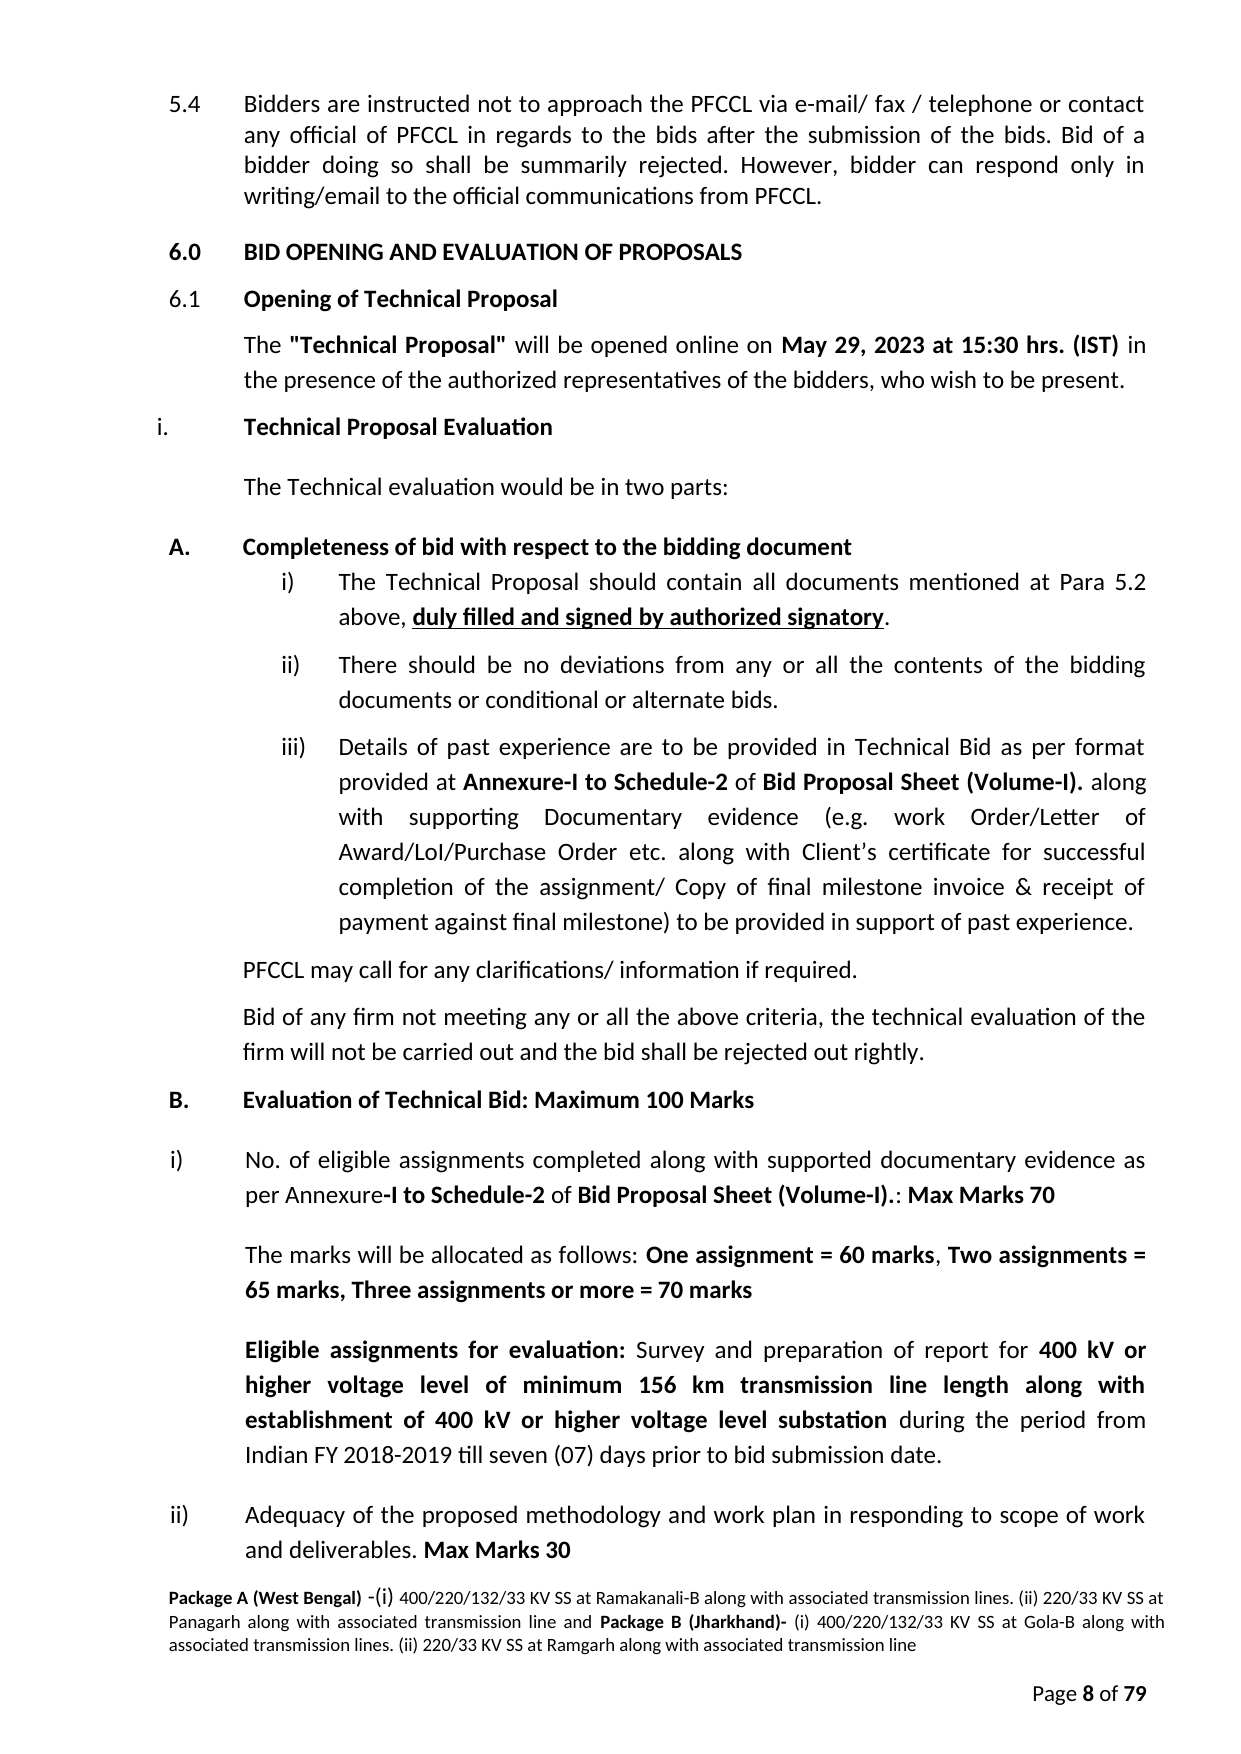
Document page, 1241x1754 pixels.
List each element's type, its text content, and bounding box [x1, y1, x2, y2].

text PFCCL may call for any clarifications/ information if required. [243, 954, 1146, 984]
subtitle Evaluation of Technical Bid: Maximum 100 Marks [169, 1084, 1146, 1114]
text Bid of any firm not meeting any or all the above criteria, the technical evaluation of the firm will not be carried out and the bid shall be rejected out rightly. [243, 1001, 1146, 1067]
text The marks will be allocated as follows: One assignment = 60 marks, Two assignments = 65 marks, Three assignments or more = 70 marks [245, 1239, 1146, 1304]
list Adequacy of the proposed methodology and work plan in responding to scope of work and deliverables. Max Marks 30 [170, 1499, 1146, 1564]
list Details of past experience are to be provided in Technical Bid as per format provided at Annexure-I to Schedule-2 of Bid Proposal Sheet (Volume-I). along with supporting Documentary evidence (e.g. work Order/Letter of Award/LoI/Purchase Order etc. along with Client’s certificate for successful completion of the assignment/ Copy of final milestone invoice & receipt of payment against final milestone) to be provided in support of past experience. [281, 731, 1146, 937]
text The "Technical Proposal" will be opened online on May 29, 2023 at 15:30 hrs. (IST) in the presence of the authorized representatives of the bidders, who wish to be present. [244, 329, 1146, 394]
list Bidders are instructed not to approach the PFCCL via e-mail/ fax / telephone or contact any official of PFCCL in regards to the bids after the submission of the bids. Bid of a bidder doing so shall be summarily rejected. However, bidder can respond only in writing/email to the official communications from PFCCL. [169, 89, 1146, 211]
text Eligible assignments for evaluation: Survey and preparation of report for 400 kV or higher voltage level of minimum 156 km transmission line length along with establishment of 400 kV or higher voltage level substation during the period from Indian FY 2018-2019 till seven (07) days prior to bid submission date. [245, 1334, 1146, 1469]
list Technical Proposal Evaluation [169, 411, 1147, 442]
list BID OPENING AND EVALUATION OF PROPOSALS [169, 236, 1146, 266]
subtitle Completeness of bid with respect to the bidding document [169, 531, 1146, 562]
list Opening of Technical Proposal [169, 283, 1146, 314]
list The Technical Proposal should contain all documents mentioned at Para 5.2 above, duly filled and signed by authorized signatory. [281, 566, 1146, 632]
list There should be no deviations from any or all the contents of the bidding documents or conditional or alternate bids. [281, 649, 1146, 714]
text The Technical evaluation would be in two parts: [244, 471, 1146, 502]
list No. of eligible assignments completed along with supported documentary evidence as per Annexure-I to Schedule-2 of Bid Proposal Sheet (Volume-I).: Max Marks 70 [170, 1144, 1146, 1209]
